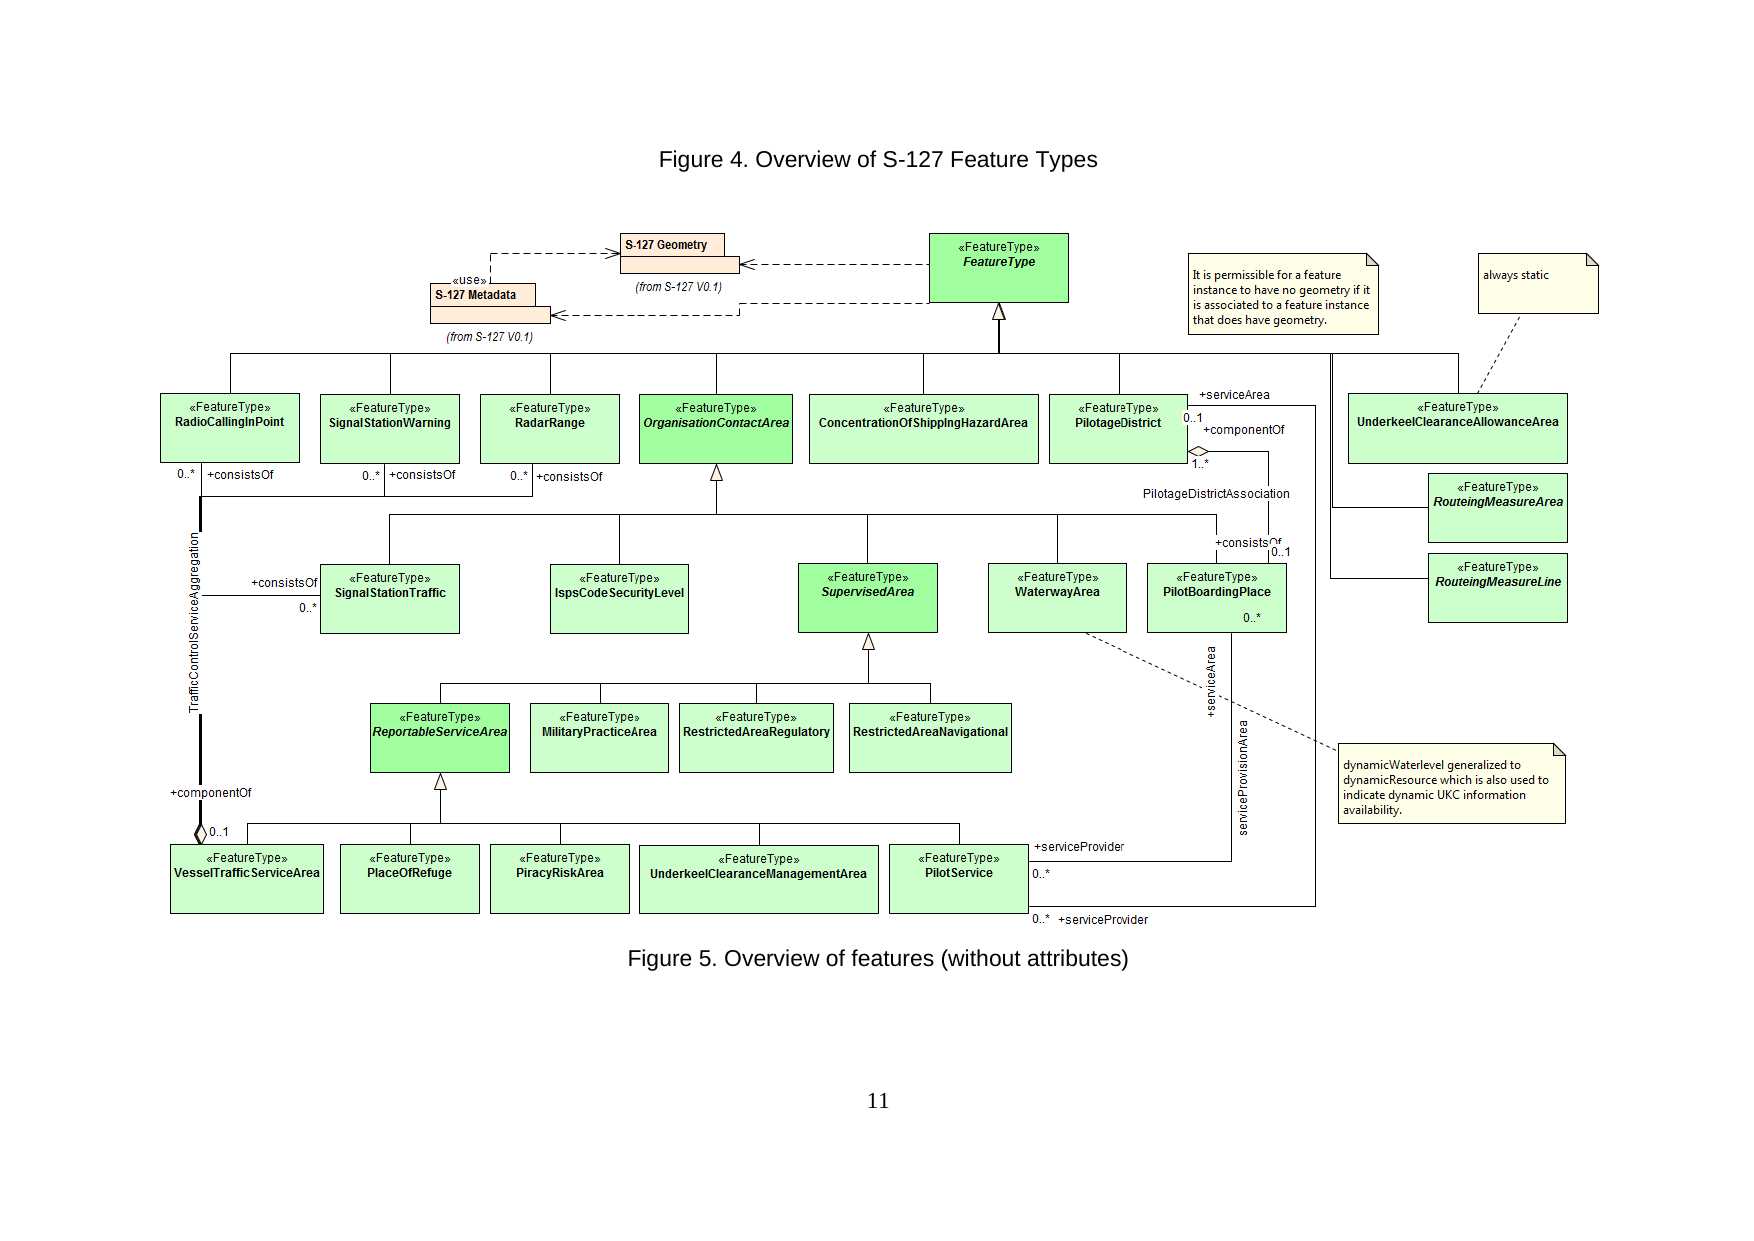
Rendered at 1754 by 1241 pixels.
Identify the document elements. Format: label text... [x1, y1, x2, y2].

text Figure 4. Overview of S-127 Feature Types [150, 146, 1606, 172]
picture [150, 223, 1607, 931]
text Figure 5. Overview of features (without attributes) [150, 945, 1606, 972]
